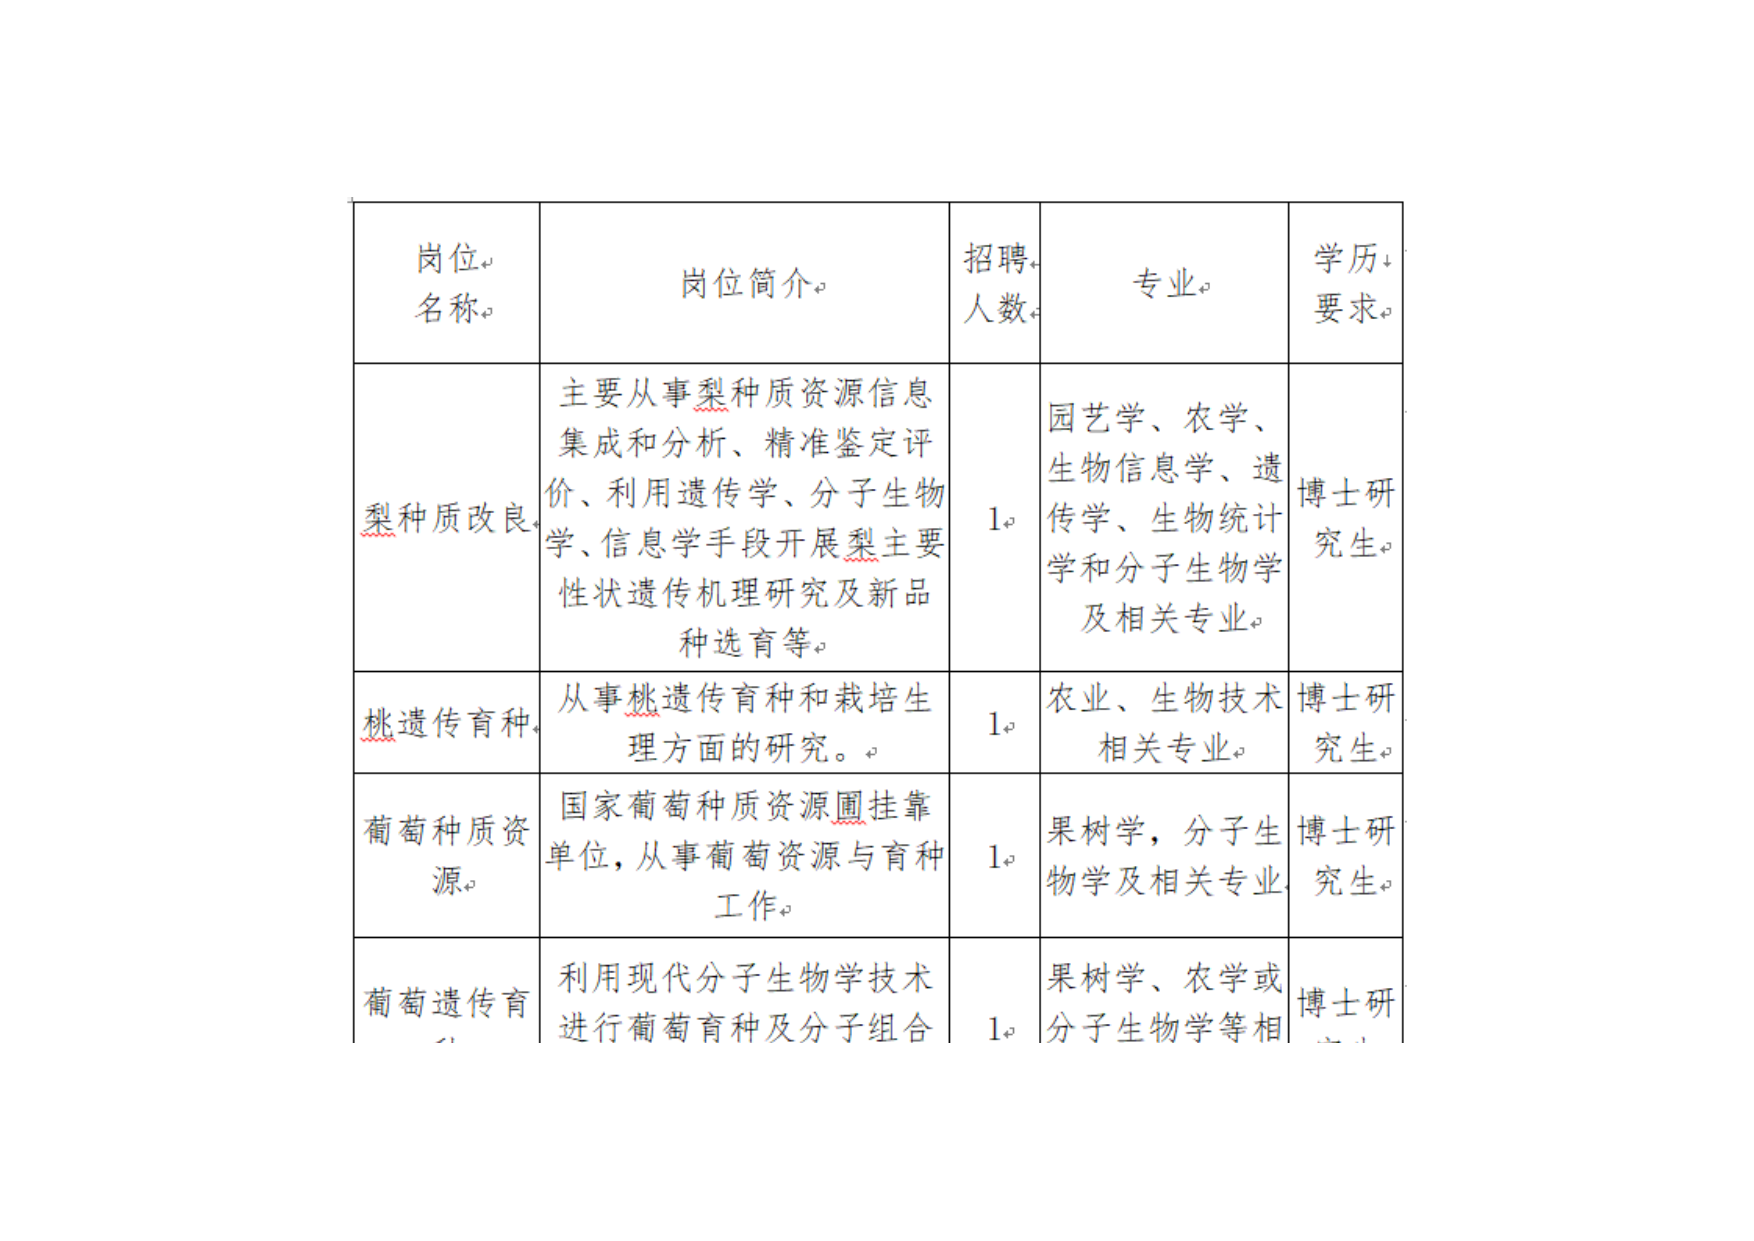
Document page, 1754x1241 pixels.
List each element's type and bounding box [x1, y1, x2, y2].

picture [347, 197, 1407, 1043]
